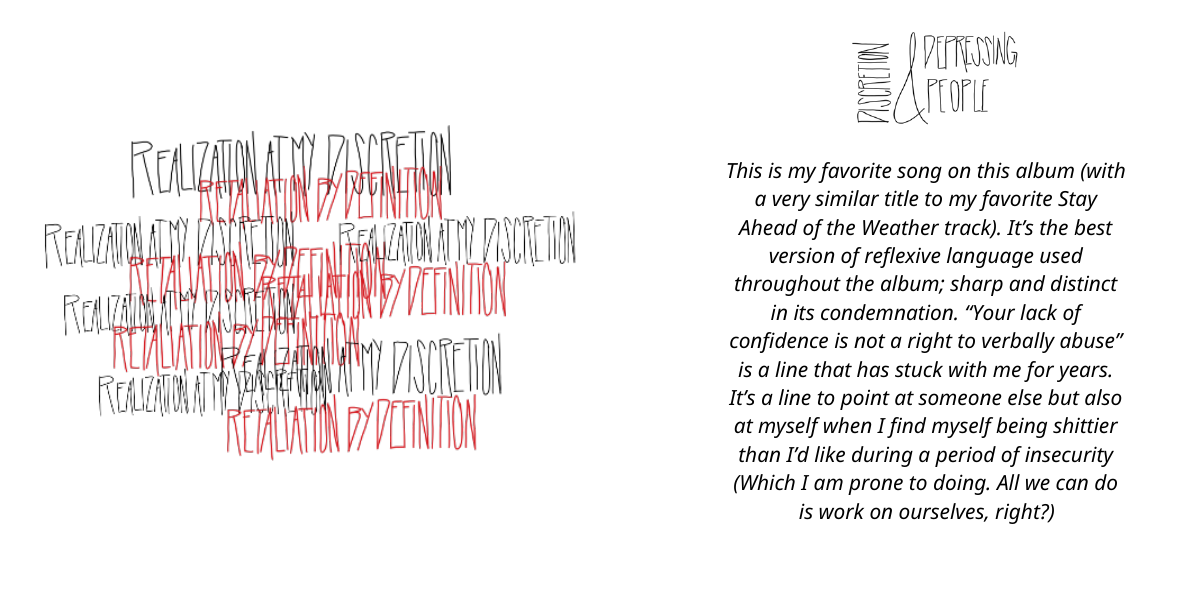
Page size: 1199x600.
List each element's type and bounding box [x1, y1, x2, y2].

picture [0, 0, 782, 600]
picture [820, 0, 1042, 169]
